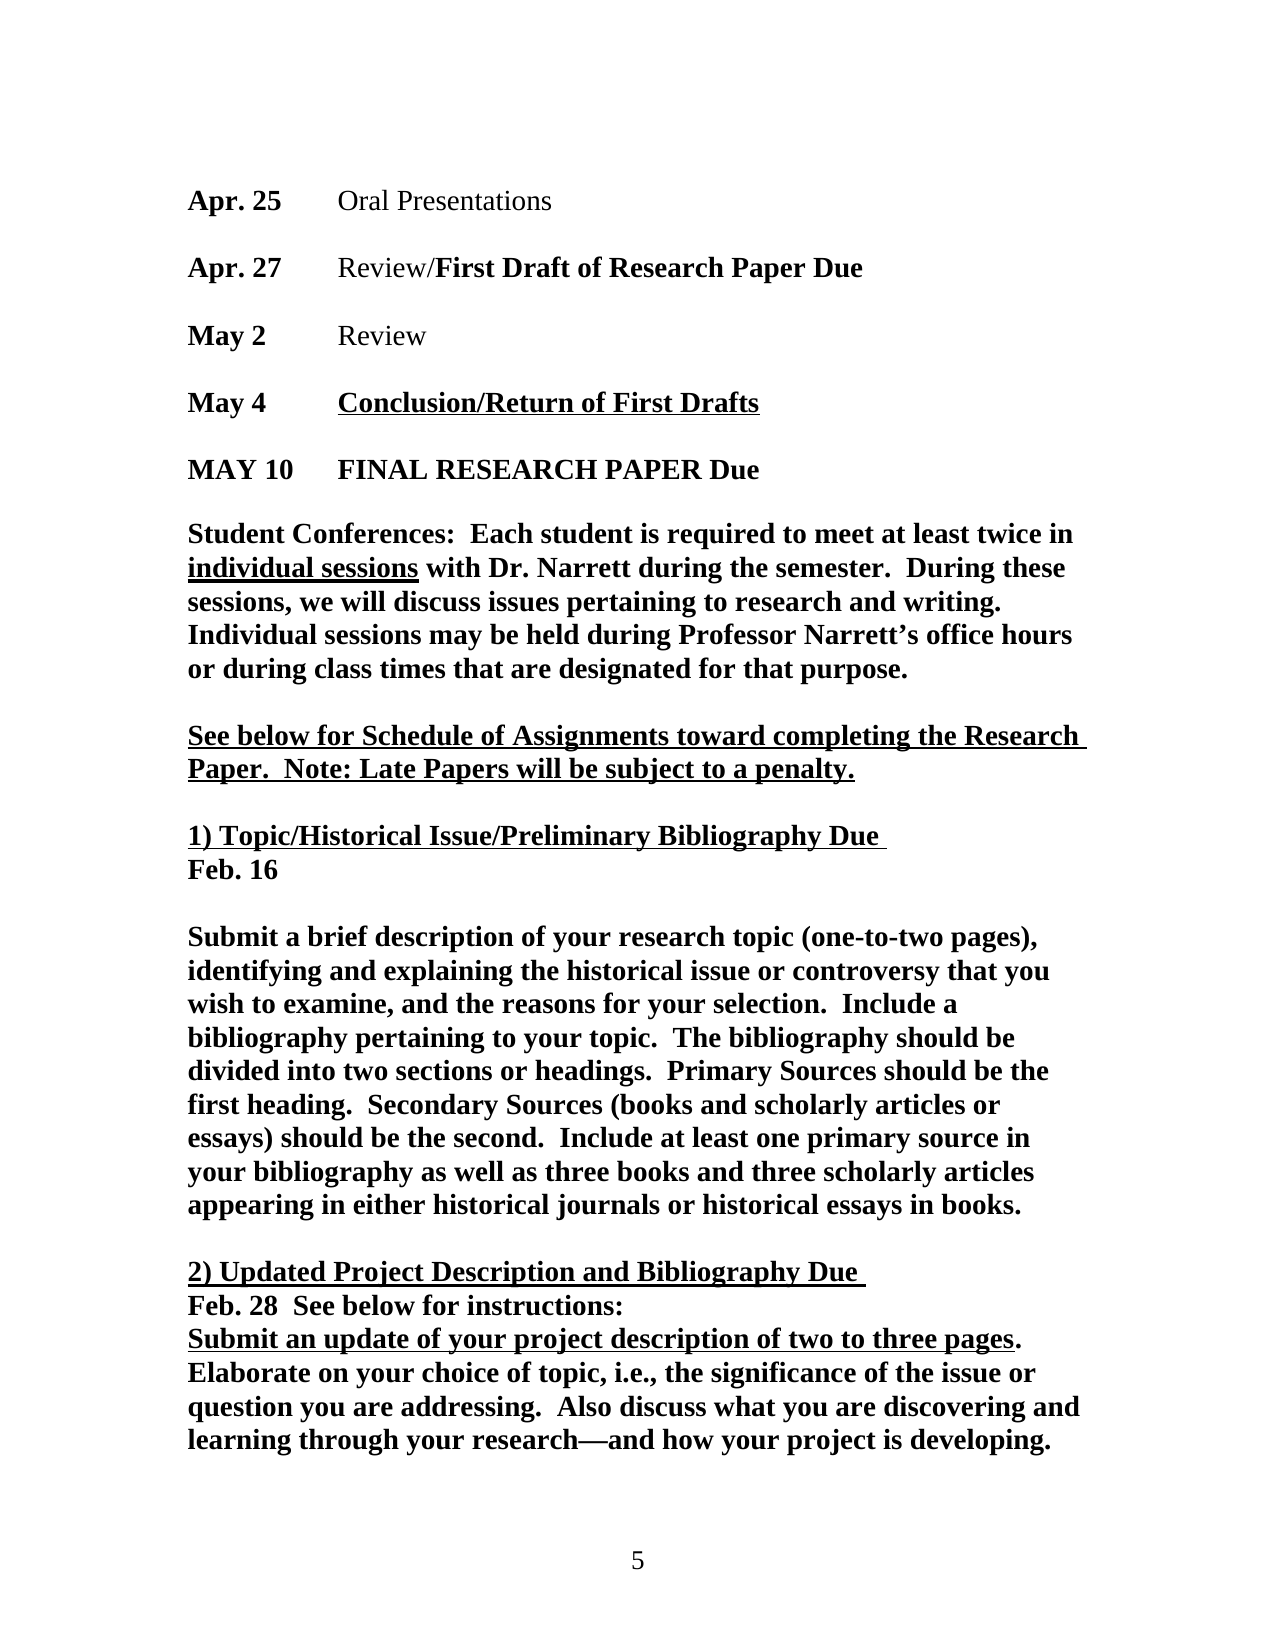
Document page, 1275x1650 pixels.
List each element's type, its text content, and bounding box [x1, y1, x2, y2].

text Apr. 25 Oral Presentations [187, 183, 1087, 217]
text May 4 Conclusion/Return of First Drafts [187, 385, 1087, 418]
text Feb. 16 [187, 852, 1087, 886]
text Apr. 27 Review/First Draft of Research Paper Due [187, 251, 1087, 284]
text MAY 10 FINAL RESEARCH PAPER Due [187, 452, 1087, 485]
text 2) Updated Project Description and Bibliography Due [187, 1254, 1087, 1288]
text Submit a brief description of your research topic (one-to-two pages), identifying and explaining the historical issue or controversy that you wish to examine, and the reasons for your selection. Include a bibliography pertaining to your topic. The bibliography should be divided into two sections or headings. Primary Sources should be the first heading. Secondary Sources (books and scholarly articles or essays) should be the second. Include at least one primary source in your bibliography as well as three books and three scholarly articles appearing in either historical journals or historical essays in books. [187, 919, 1087, 1221]
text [187, 1322, 1087, 1456]
text See below for Schedule of Assignments toward completing the Research Paper. Note: Late Papers will be subject to a penalty. [187, 718, 1087, 747]
text 1) Topic/Historical Issue/Preliminary Bibliography Due [187, 818, 1087, 852]
text See below for Schedule of Assignments toward completing the Research Paper. Note: Late Papers will be subject to a penalty. [187, 748, 1087, 785]
text May 2 Review [187, 318, 1087, 351]
text Feb. 28 See below for instructions: [187, 1288, 1087, 1322]
text Student Conferences: Each student is required to meet at least twice in individual sessions with Dr. Narrett during the semester. During these sessions, we will discuss issues pertaining to research and writing. Individual sessions may be held during Professor Narrett’s office hours or during class times that are designated for that purpose. [187, 517, 1087, 684]
